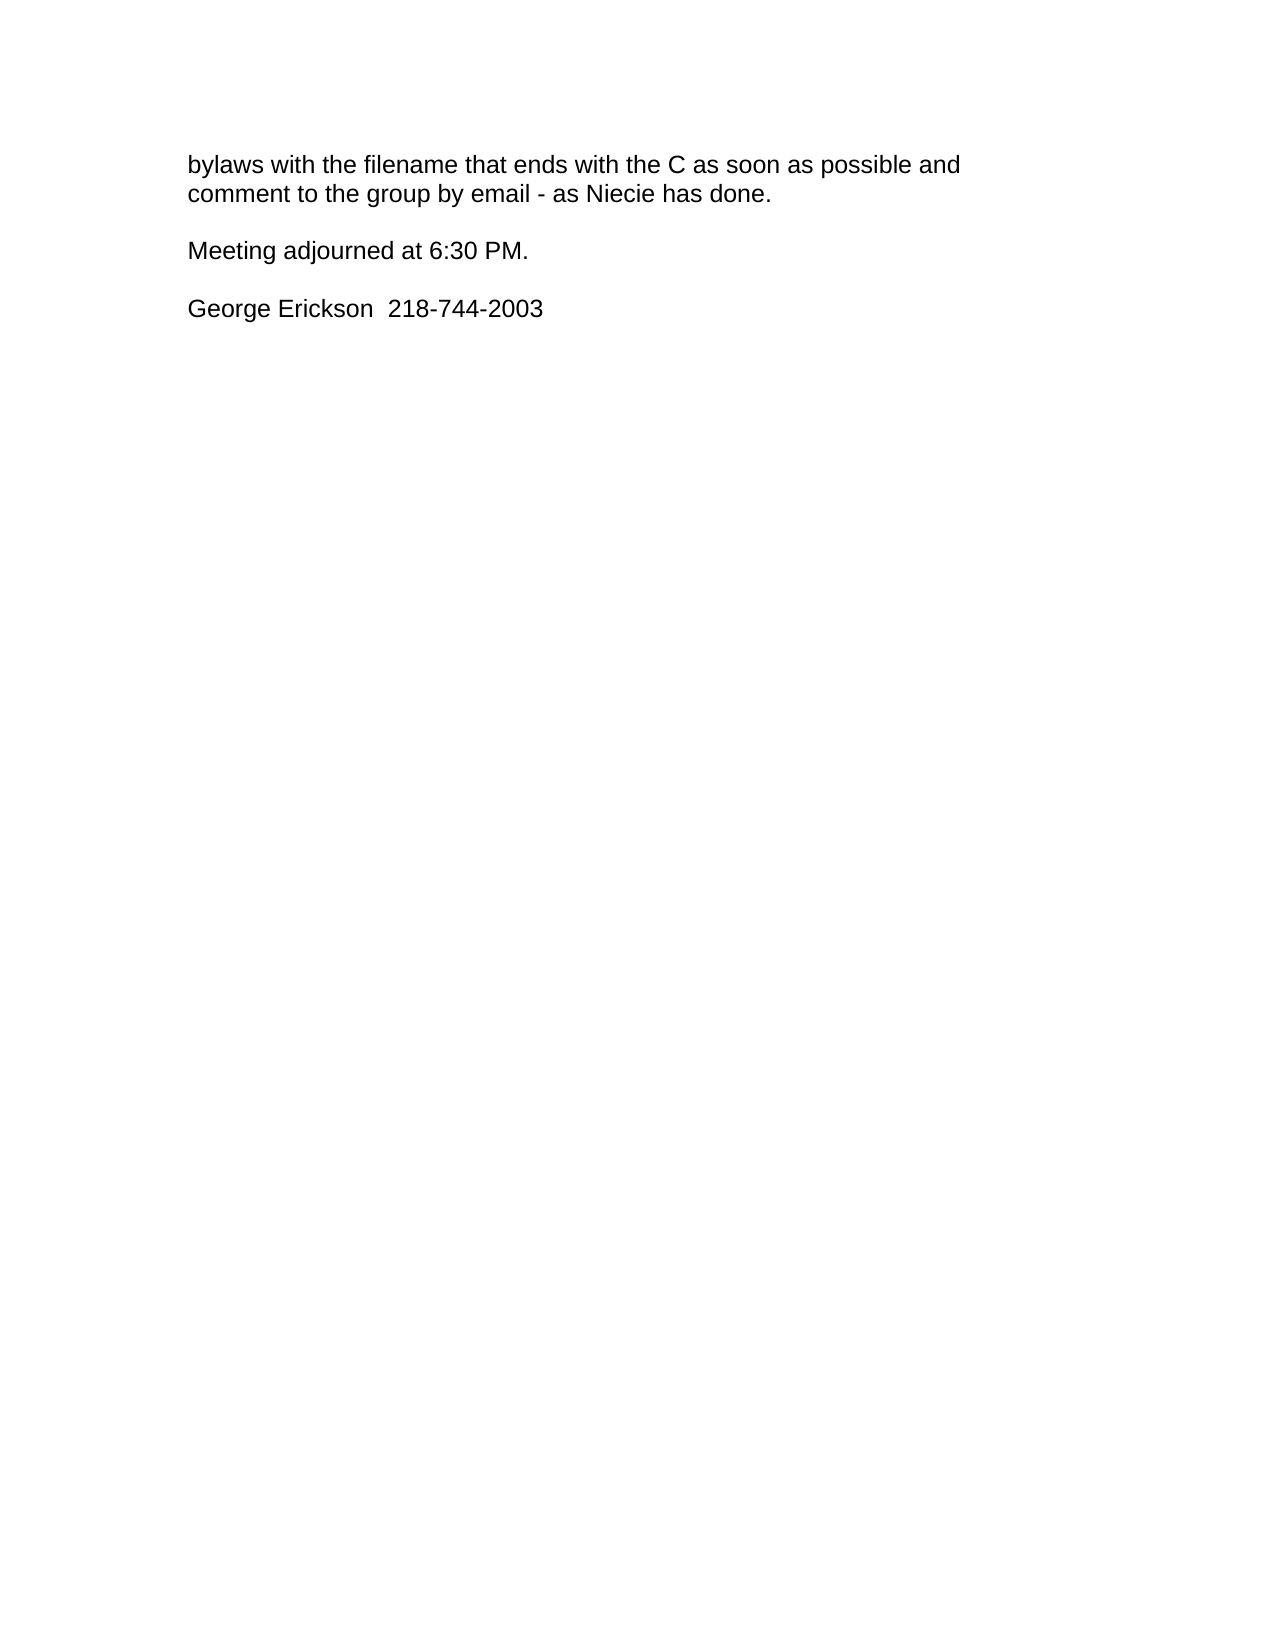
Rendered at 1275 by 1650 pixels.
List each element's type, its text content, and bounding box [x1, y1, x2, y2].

text George Erickson 218-744-2003 [187, 294, 1087, 322]
text bylaws with the filename that ends with the C as soon as possible and [187, 150, 1087, 179]
text comment to the group by email - as Niecie has done. [187, 179, 1087, 207]
text Meeting adjourned at 6:30 PM. [187, 236, 1087, 265]
